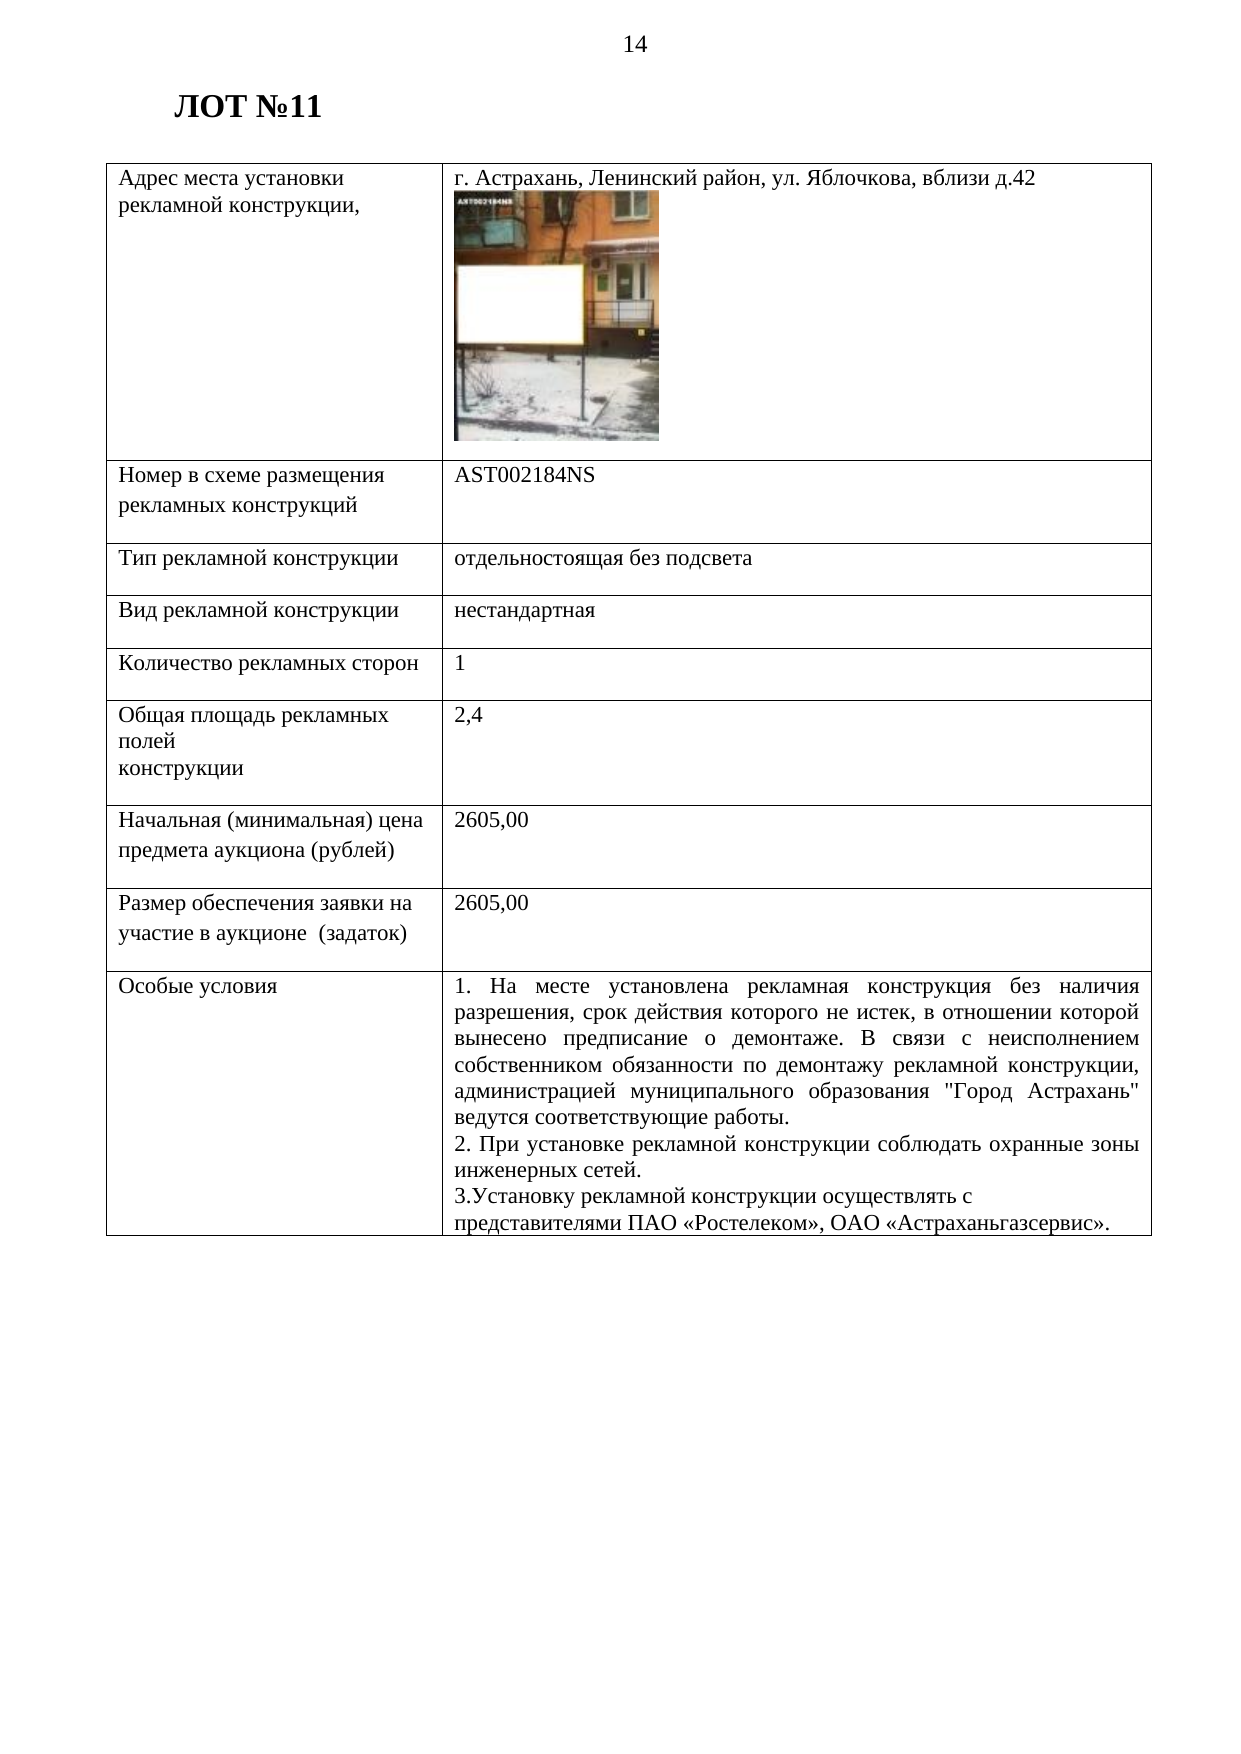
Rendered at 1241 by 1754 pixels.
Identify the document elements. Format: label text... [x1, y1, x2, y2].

table_cell Тип рекламной конструкции [107, 544, 442, 595]
table_cell AST002184NS [443, 461, 1151, 542]
table_cell 1 [443, 649, 1151, 700]
table_cell Размер обеспечения заявки на участие в аукционе (задаток) [107, 889, 442, 971]
table_cell отдельностоящая без подсвета [443, 544, 1151, 595]
table_cell Начальная (минимальная) цена предмета аукциона (рублей) [107, 806, 442, 888]
table_cell 2,4 [443, 701, 1151, 805]
table_cell Вид рекламной конструкции [107, 596, 442, 647]
table_cell нестандартная [443, 596, 1151, 647]
table_cell Номер в схеме размещения рекламных конструкций [107, 461, 442, 542]
picture [454, 190, 659, 441]
table_header г. Астрахань, Ленинский район, ул. Яблочкова, вблизи д.42 [443, 164, 1151, 460]
table_cell Особые условия [107, 972, 442, 1235]
text ЛОТ №11 [118, 87, 1152, 125]
table_header Адрес места установки рекламной конструкции, [107, 164, 442, 460]
table_cell 1. На месте установлена рекламная конструкция без наличия разрешения, срок действия которого не истек, в отношении которой вынесено предписание о демонтаже. В связи с неисполнением собственником обязанности по демонтажу рекламной конструкции, администрацией муниципального образования "Город Астрахань" ведутся соответствующие работы. 2. При установке рекламной конструкции соблюдать охранные зоны инженерных сетей. 3.Установку рекламной конструкции осуществлять с представителями ПАО «Ростелеком», ОАО «Астраханьгазсервис». [443, 972, 1151, 1235]
table_cell Общая площадь рекламных полей конструкции [107, 701, 442, 805]
table_cell 2605,00 [443, 889, 1151, 971]
table_cell Количество рекламных сторон [107, 649, 442, 700]
table_cell 2605,00 [443, 806, 1151, 888]
